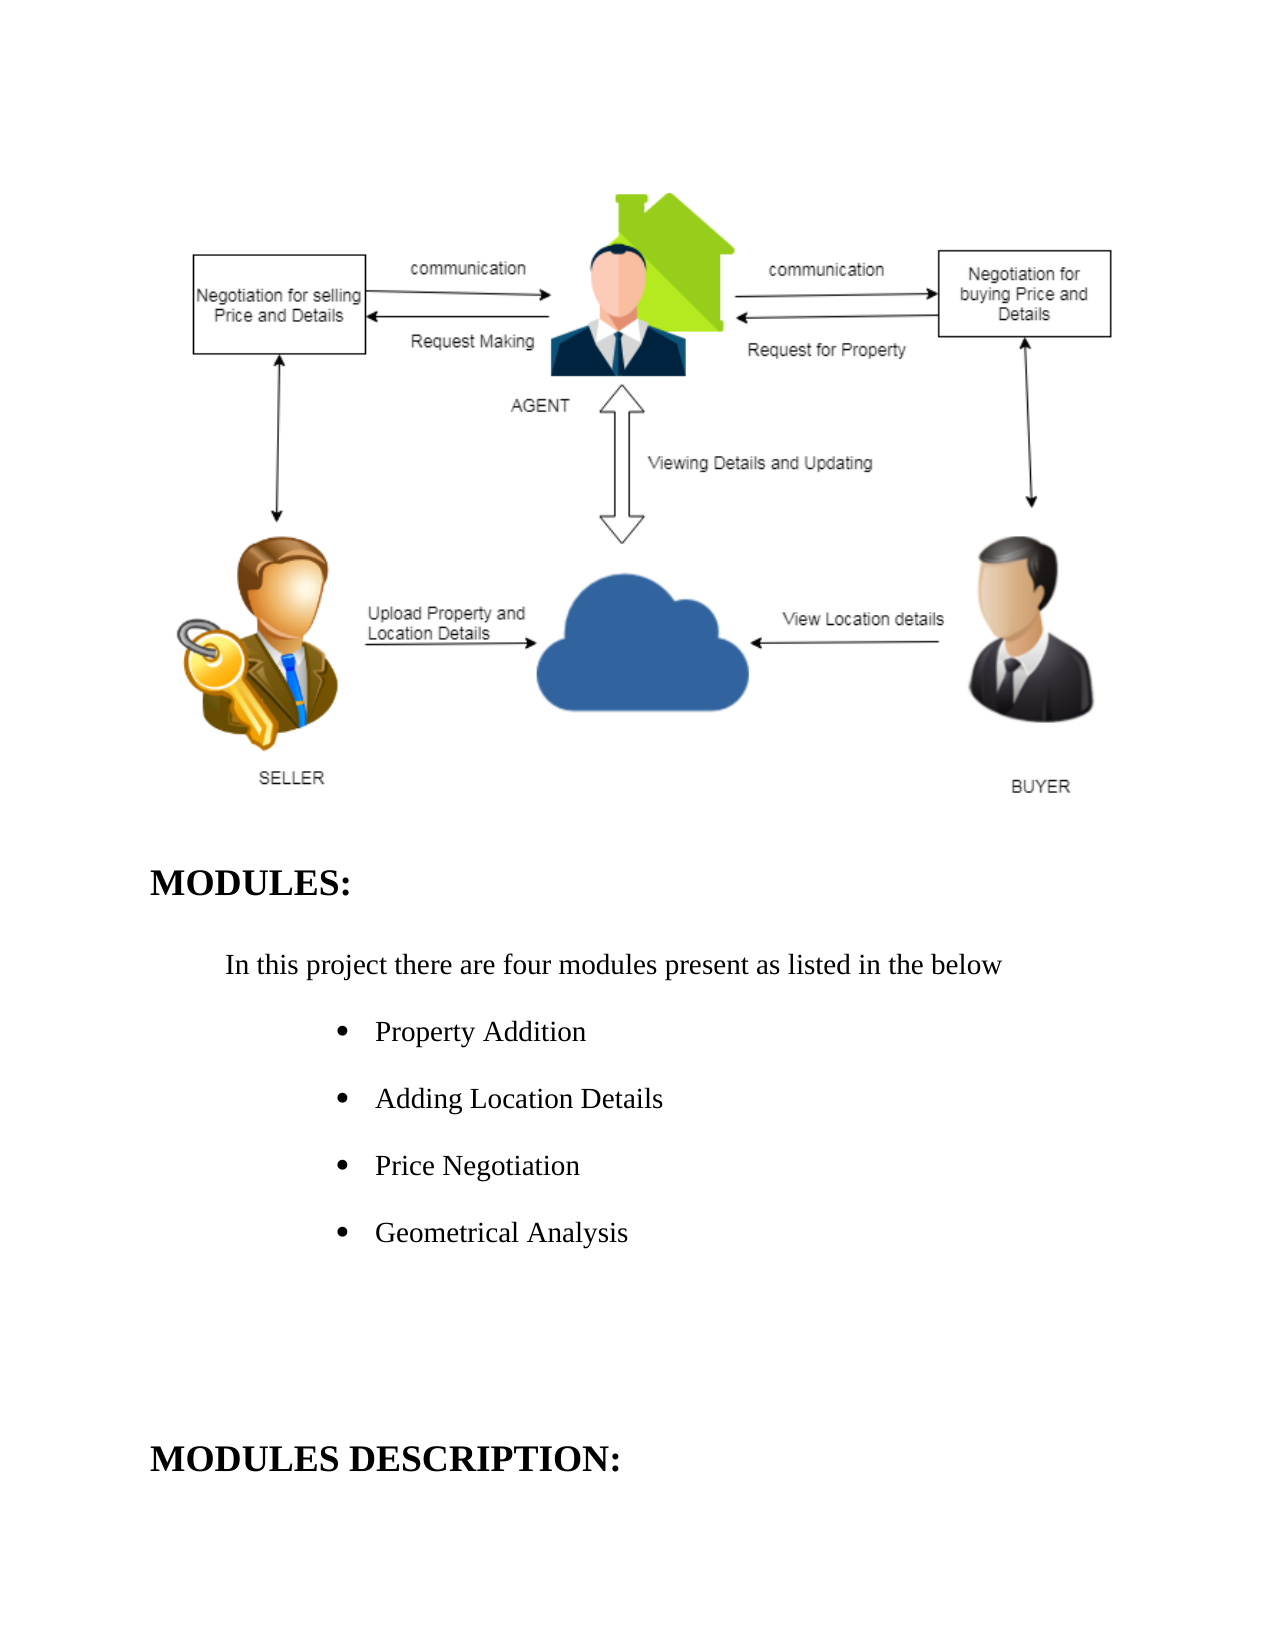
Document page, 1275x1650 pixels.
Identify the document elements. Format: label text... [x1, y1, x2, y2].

picture [150, 193, 1125, 803]
text In this project there are four modules present as listed in the below [150, 947, 1125, 980]
list Adding Location Details [337, 1081, 1125, 1115]
list Property Addition [337, 1014, 1125, 1047]
text MODULES: [150, 861, 1125, 904]
text MODULES DESCRIPTION: [150, 1436, 1125, 1479]
list Geometrical Analysis [337, 1215, 1125, 1249]
list Price Negotiation [337, 1148, 1125, 1182]
